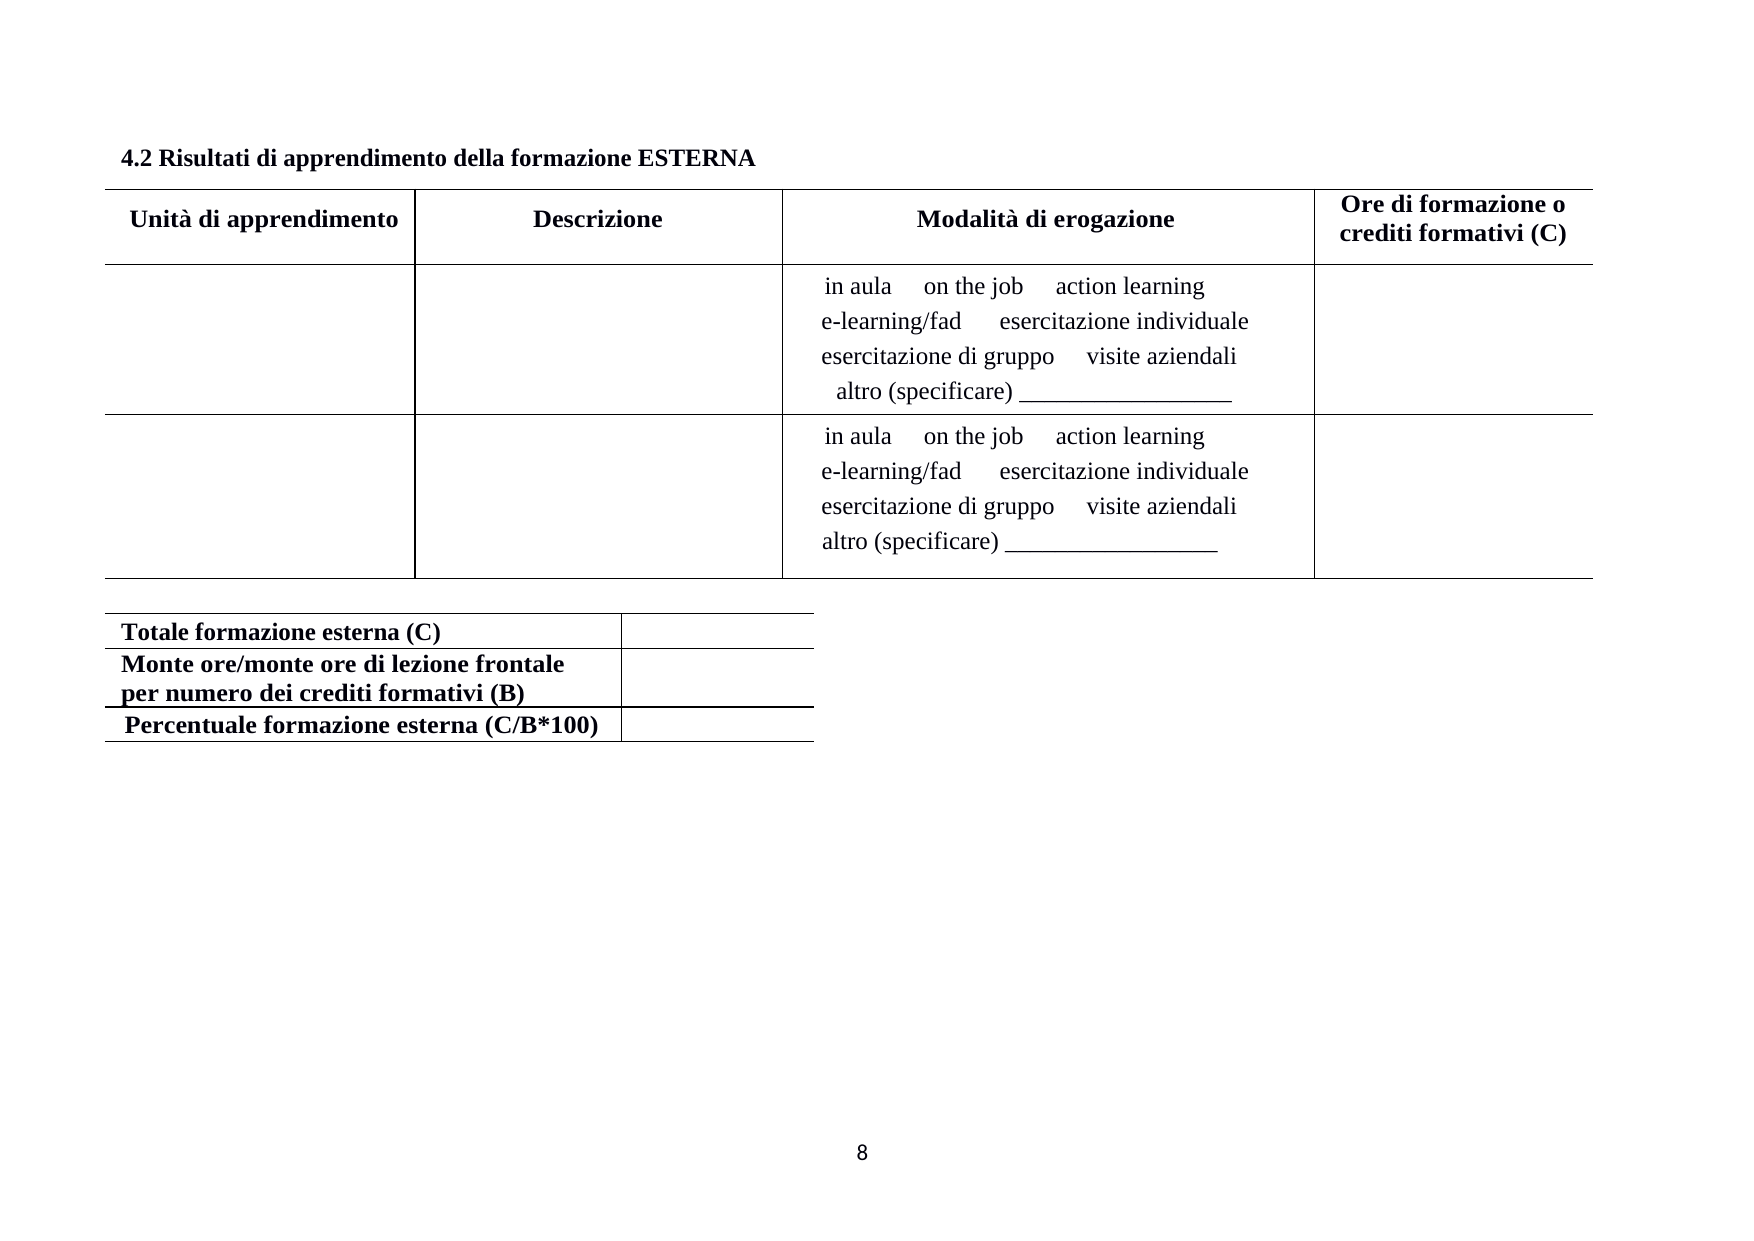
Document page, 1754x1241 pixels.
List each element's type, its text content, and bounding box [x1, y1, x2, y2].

table_cell [105, 415, 414, 577]
table_header [622, 614, 814, 648]
table_cell [416, 415, 782, 577]
table_cell [1315, 265, 1592, 414]
table_cell [105, 265, 414, 414]
table_header 4.2 Risultati di apprendimento della formazione ESTERNA [105, 118, 1592, 188]
table_cell  in aula  on the job  action learning  e-learning/fad  esercitazione individuale  esercitazione di gruppo  visite aziendali  altro (specificare) _________________ [783, 415, 1314, 577]
table_cell Monte ore/monte ore di lezione frontale per numero dei crediti formativi (B) [105, 649, 621, 706]
table_cell [622, 708, 814, 741]
table_cell [416, 265, 782, 414]
table_cell Modalità di erogazione [783, 190, 1314, 264]
table_cell [622, 649, 814, 706]
table_cell Unità di apprendimento [105, 190, 414, 264]
table_cell  in aula  on the job  action learning  e-learning/fad  esercitazione individuale  esercitazione di gruppo  visite aziendali  altro (specificare) _________________ [783, 265, 1314, 414]
table_cell Ore di formazione o crediti formativi (C) [1315, 190, 1592, 264]
table_cell Descrizione [416, 190, 782, 264]
table_header Totale formazione esterna (C) [105, 614, 621, 648]
table_cell Percentuale formazione esterna (C/B*100) [105, 708, 621, 741]
table_cell [1315, 415, 1592, 577]
